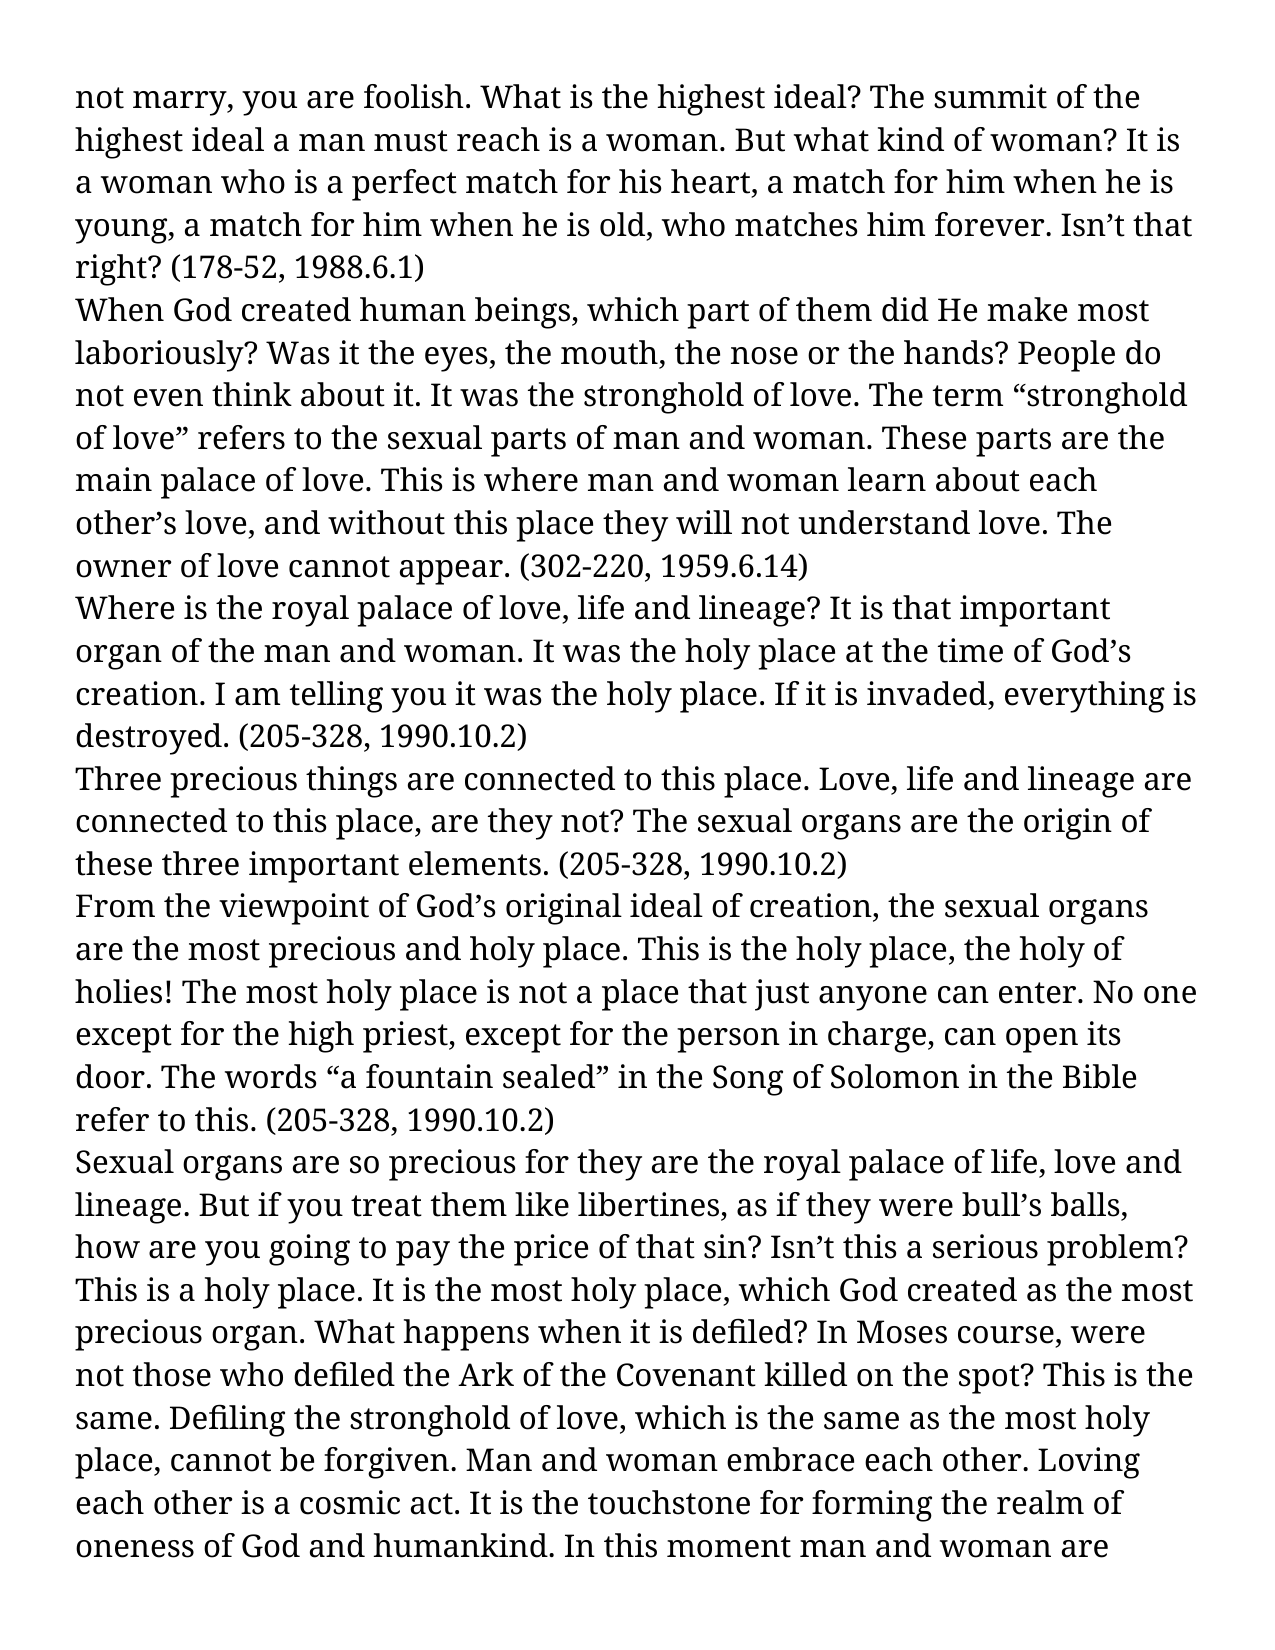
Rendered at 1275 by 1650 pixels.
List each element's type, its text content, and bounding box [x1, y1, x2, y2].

text Three precious things are connected to this place. Love, life and lineage are connected to this place, are they not? The sexual organs are the origin of these three important elements. (205-328, 1990.10.2) [75, 757, 1200, 884]
text Where is the royal palace of love, life and lineage? It is that important organ of the man and woman. It was the holy place at the time of God’s creation. I am telling you it was the holy place. If it is invaded, everything is destroyed. (205-328, 1990.10.2) [75, 586, 1200, 757]
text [75, 75, 1200, 288]
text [75, 1140, 1200, 1566]
text When God created human beings, which part of them did He make most laboriously? Was it the eyes, the mouth, the nose or the hands? People do not even think about it. It was the stronghold of love. The term “stronghold of love” refers to the sexual parts of man and woman. These parts are the main palace of love. This is where man and woman learn about each other’s love, and without this place they will not understand love. The owner of love cannot appear. (302-220, 1959.6.14) [75, 288, 1200, 586]
text From the viewpoint of God’s original ideal of creation, the sexual organs are the most precious and holy place. This is the holy place, the holy of holies! The most holy place is not a place that just anyone can enter. No one except for the high priest, except for the person in charge, can open its door. The words “a fountain sealed” in the Song of Solomon in the Bible refer to this. (205-328, 1990.10.2) [75, 884, 1200, 1140]
